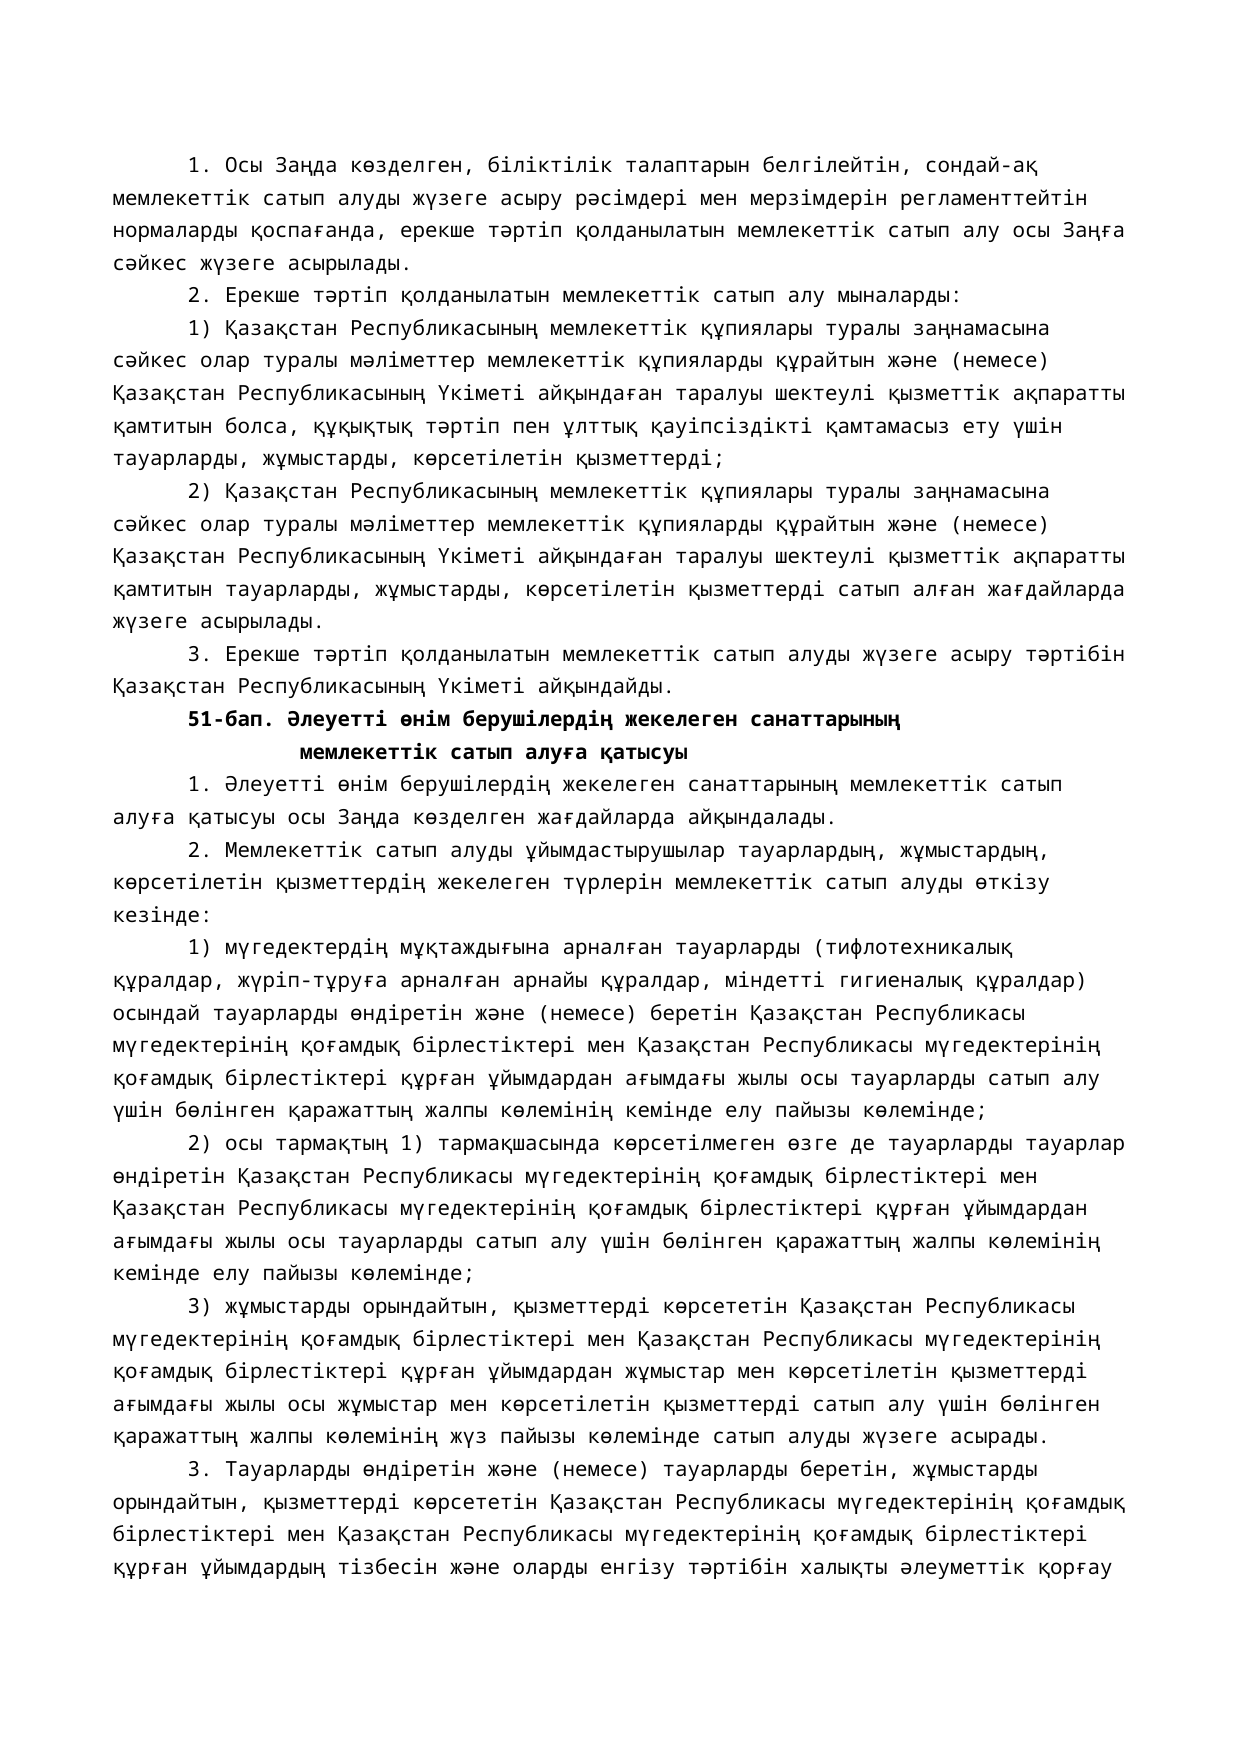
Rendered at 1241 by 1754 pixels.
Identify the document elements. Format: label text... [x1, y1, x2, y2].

text 1. Осы Заңда көзделген, біліктілік талаптарын белгілейтін, сондай-ақ мемлекеттік сатып алуды жүзеге асыру рәсімдері мен мерзімдерін регламенттейтін нормаларды қоспағанда, ерекше тәртіп қолданылатын мемлекеттік сатып алу осы Заңға сәйкес жүзеге асырылады. 2. Ерекше тәртіп қолданылатын мемлекеттік сатып алу мыналарды: 1) Қазақстан Республикасының мемлекеттік құпиялары туралы заңнамасына сәйкес олар туралы мәліметтер мемлекеттік құпияларды құрайтын және (немесе) Қазақстан Республикасының Үкіметі айқындаған таралуы шектеулі қызметтік ақпаратты қамтитын болса, құқықтық тәртіп пен ұлттық қауіпсіздікті қамтамасыз ету үшін тауарларды, жұмыстарды, көрсетілетін қызметтерді; 2) Қазақстан Республикасының мемлекеттік құпиялары туралы заңнамасына сәйкес олар туралы мәліметтер мемлекеттік құпияларды құрайтын және (немесе) Қазақстан Республикасының Үкіметі айқындаған таралуы шектеулі қызметтік ақпаратты қамтитын тауарларды, жұмыстарды, көрсетілетін қызметтерді сатып алған жағдайларда жүзеге асырылады. 3. Ерекше тәртіп қолданылатын мемлекеттік сатып алуды жүзеге асыру тәртібін Қазақстан Республикасының Үкіметі айқындайды. [112, 150, 1128, 700]
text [112, 769, 1128, 1580]
text 51-бап. Әлеуетті өнім берушілердің жекелеген санаттарының мемлекеттік сатып алуға қатысуы [112, 704, 1128, 765]
